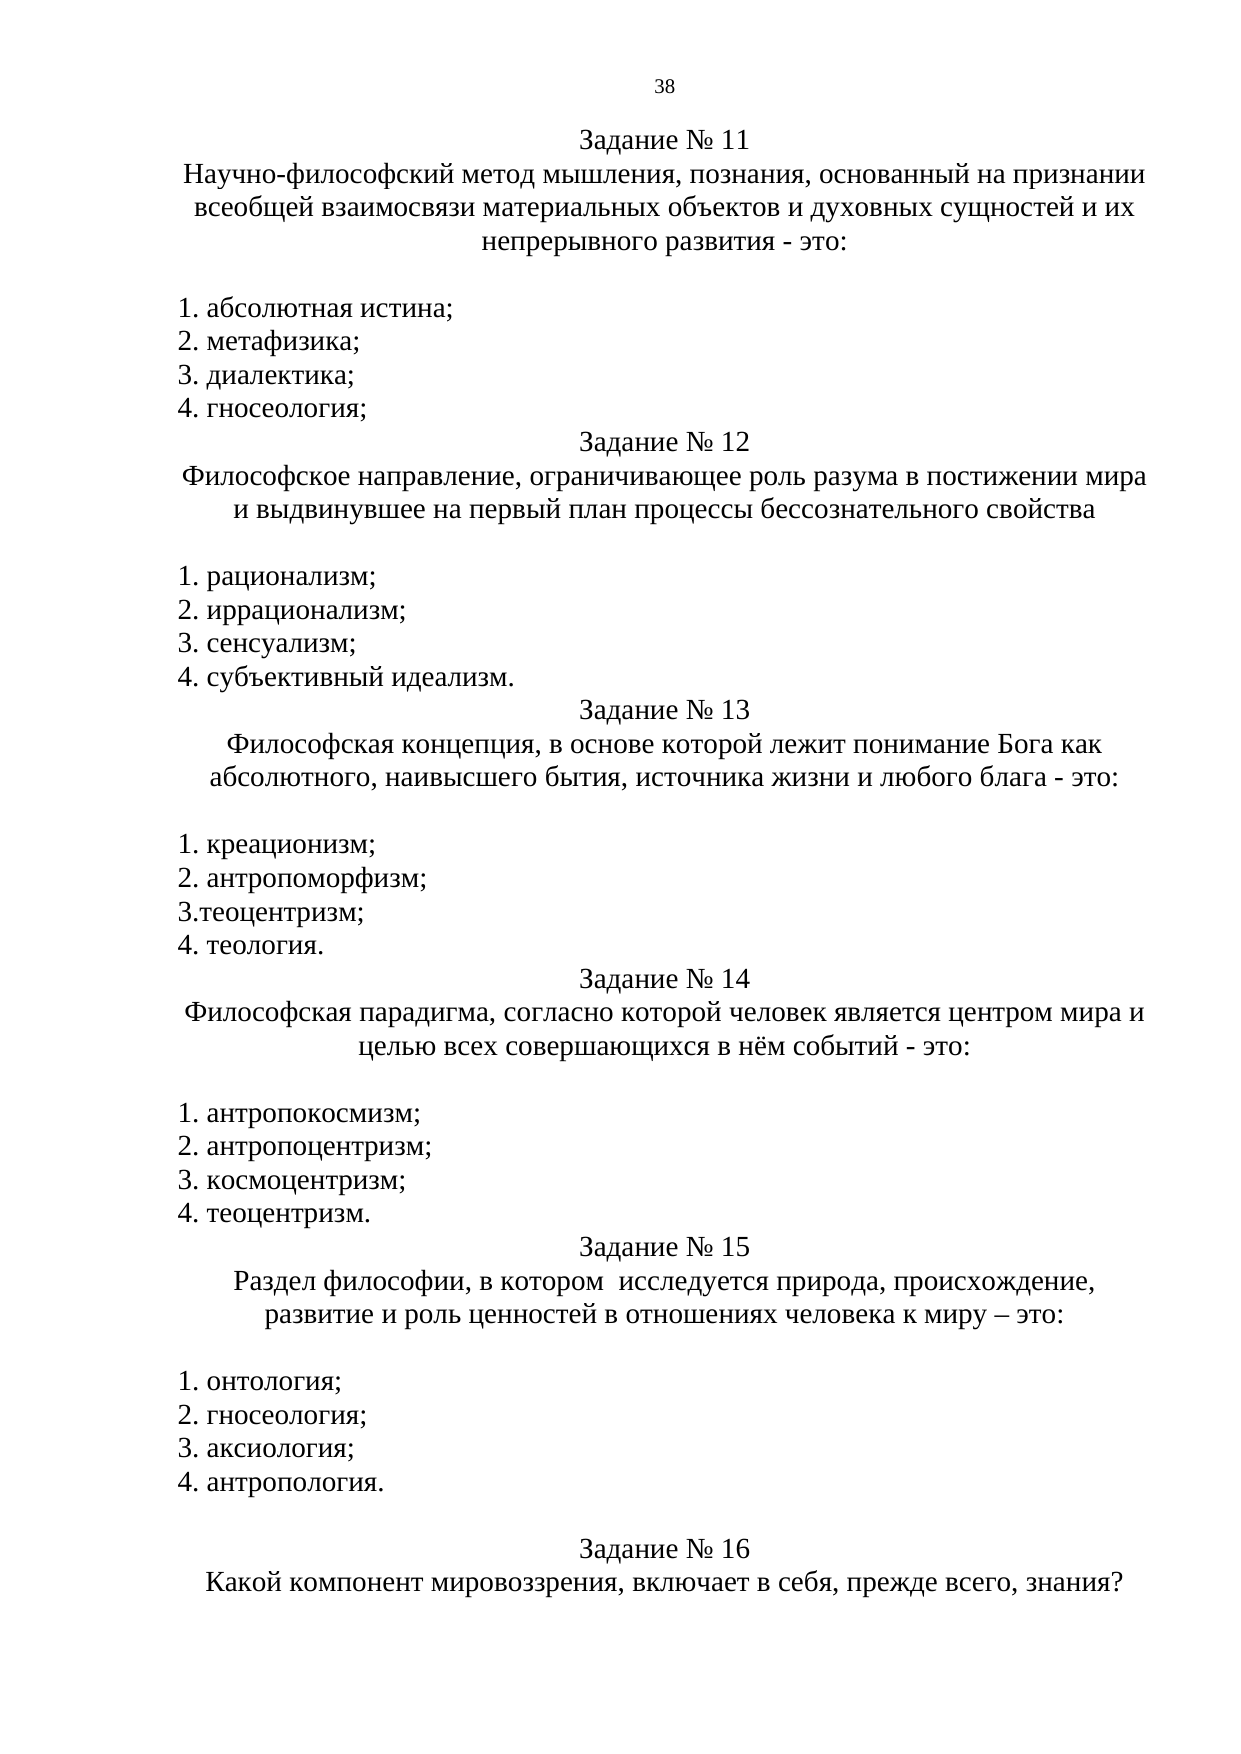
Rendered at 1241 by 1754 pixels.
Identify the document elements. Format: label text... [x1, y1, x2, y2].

text 1. рационализм; [177, 558, 1152, 592]
text 1. абсолютная истина; [177, 290, 1152, 323]
text Задание № 11 [177, 122, 1152, 156]
text 4. гносеология; [177, 391, 1152, 424]
text 4. теоцентризм. [177, 1196, 1152, 1229]
text 2. антропоморфизм; [177, 860, 1152, 894]
text 2. метафизика; [177, 323, 1152, 357]
text 2. гносеология; [177, 1397, 1152, 1430]
text 4. антропология. [177, 1464, 1152, 1497]
text 3. космоцентризм; [177, 1162, 1152, 1196]
text 3.теоцентризм; [177, 894, 1152, 927]
text 2. антропоцентризм; [177, 1128, 1152, 1162]
text Философское направление, ограничивающее роль разума в постижении мира и выдвинувшее на первый план процессы бессознательного свойства [177, 458, 1152, 525]
text Задание № 16 [177, 1531, 1152, 1564]
text 1. антропокосмизм; [177, 1095, 1152, 1128]
text Какой компонент мировоззрения, включает в себя, прежде всего, знания? [177, 1564, 1152, 1598]
text 3. диалектика; [177, 357, 1152, 391]
text Задание № 12 [177, 424, 1152, 458]
text Задание № 14 [177, 961, 1152, 994]
text Философская парадигма, согласно которой человек является центром мира и целью всех совершающихся в нём событий - это: [177, 994, 1152, 1061]
text 2. иррационализм; [177, 592, 1152, 625]
text Раздел философии, в котором исследуется природа, происхождение, развитие и роль ценностей в отношениях человека к миру – это: [177, 1263, 1152, 1330]
text 3. сенсуализм; [177, 625, 1152, 659]
text 3. аксиология; [177, 1430, 1152, 1464]
text Научно-философский метод мышления, познания, основанный на признании всеобщей взаимосвязи материальных объектов и духовных сущностей и их непрерывного развития - это: [177, 156, 481, 256]
text Задание № 15 [177, 1229, 1152, 1263]
text 1. креационизм; [177, 827, 1152, 860]
text Задание № 13 [177, 692, 1152, 726]
text Философская концепция, в основе которой лежит понимание Бога как абсолютного, наивысшего бытия, источника жизни и любого блага - это: [177, 726, 1152, 793]
text Научно-философский метод мышления, познания, основанный на признании всеобщей взаимосвязи материальных объектов и духовных сущностей и их непрерывного развития - это: [782, 156, 1152, 256]
text 4. субъективный идеализм. [177, 659, 1152, 692]
text 1. онтология; [177, 1363, 1152, 1397]
text 4. теология. [177, 927, 1152, 961]
